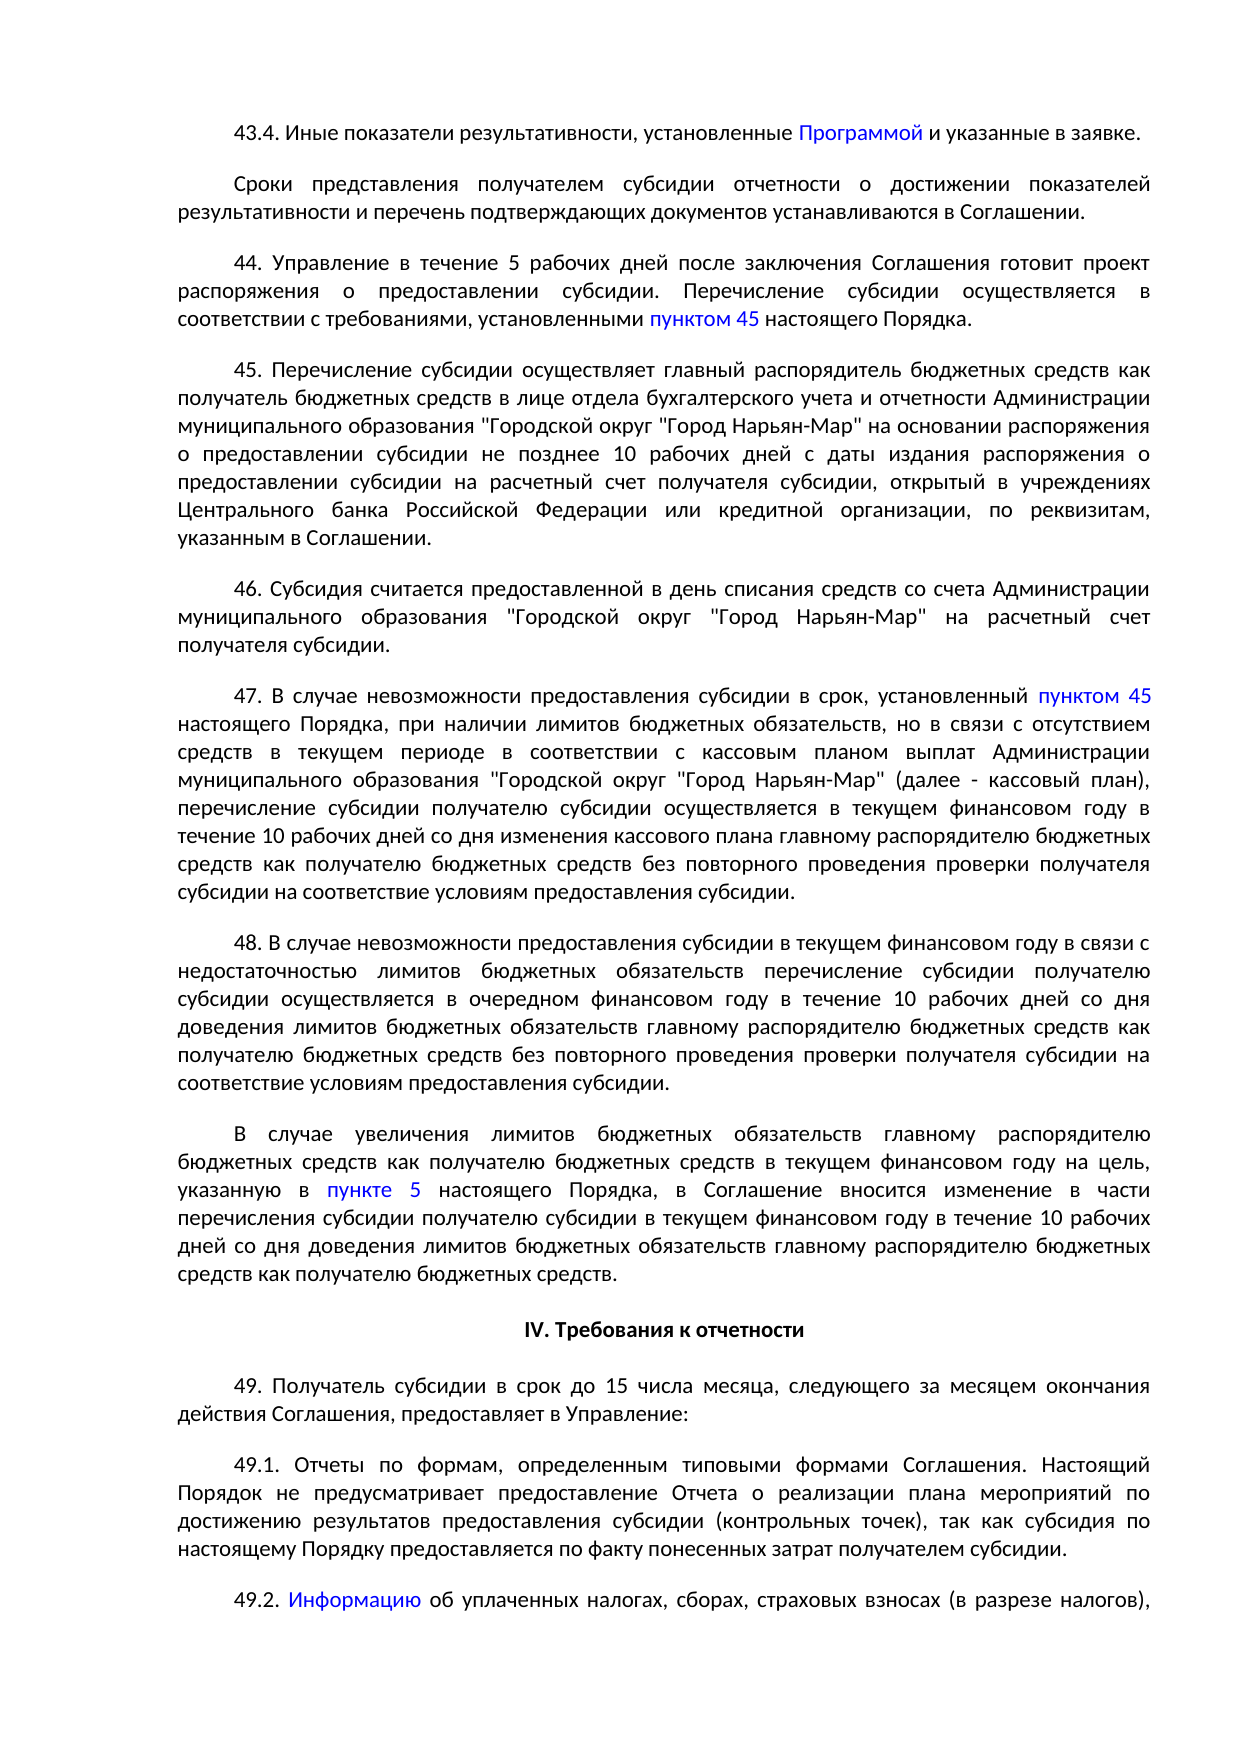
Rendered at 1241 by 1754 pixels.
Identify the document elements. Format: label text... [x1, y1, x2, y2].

text 47. В случае невозможности предоставления субсидии в срок, установленный пунктом 45 настоящего Порядка, при наличии лимитов бюджетных обязательств, но в связи с отсутствием средств в текущем периоде в соответствии с кассовым планом выплат Администрации муниципального образования "Городской округ "Город Нарьян-Мар" (далее - кассовый план), перечисление субсидии получателю субсидии осуществляется в текущем финансовом году в течение 10 рабочих дней со дня изменения кассового плана главному распорядителю бюджетных средств как получателю бюджетных средств без повторного проведения проверки получателя субсидии на соответствие условиям предоставления субсидии. [177, 681, 1152, 905]
text 44. Управление в течение 5 рабочих дней после заключения Соглашения готовит проект распоряжения о предоставлении субсидии. Перечисление субсидии осуществляется в соответствии с требованиями, установленными пунктом 45 настоящего Порядка. [177, 248, 1152, 332]
title IV. Требования к отчетности [177, 1315, 1152, 1343]
text 48. В случае невозможности предоставления субсидии в текущем финансовом году в связи с недостаточностью лимитов бюджетных обязательств перечисление субсидии получателю субсидии осуществляется в очередном финансовом году в течение 10 рабочих дней со дня доведения лимитов бюджетных обязательств главному распорядителю бюджетных средств как получателю бюджетных средств без повторного проведения проверки получателя субсидии на соответствие условиям предоставления субсидии. [177, 928, 1152, 1096]
text 49. Получатель субсидии в срок до 15 числа месяца, следующего за месяцем окончания действия Соглашения, предоставляет в Управление: [177, 1371, 1152, 1427]
text В случае увеличения лимитов бюджетных обязательств главному распорядителю бюджетных средств как получателю бюджетных средств в текущем финансовом году на цель, указанную в пункте 5 настоящего Порядка, в Соглашение вносится изменение в части перечисления субсидии получателю субсидии в текущем финансовом году в течение 10 рабочих дней со дня доведения лимитов бюджетных обязательств главному распорядителю бюджетных средств как получателю бюджетных средств. [177, 1119, 1152, 1287]
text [177, 1585, 1152, 1613]
text 49.1. Отчеты по формам, определенным типовыми формами Соглашения. Настоящий Порядок не предусматривает предоставление Отчета о реализации плана мероприятий по достижению результатов предоставления субсидии (контрольных точек), так как субсидия по настоящему Порядку предоставляется по факту понесенных затрат получателем субсидии. [177, 1450, 1152, 1562]
text 43.4. Иные показатели результативности, установленные Программой и указанные в заявке. [177, 118, 1152, 146]
text Сроки представления получателем субсидии отчетности о достижении показателей результативности и перечень подтверждающих документов устанавливаются в Соглашении. [177, 169, 1152, 225]
text 46. Субсидия считается предоставленной в день списания средств со счета Администрации муниципального образования "Городской округ "Город Нарьян-Мар" на расчетный счет получателя субсидии. [177, 574, 1152, 658]
text 45. Перечисление субсидии осуществляет главный распорядитель бюджетных средств как получатель бюджетных средств в лице отдела бухгалтерского учета и отчетности Администрации муниципального образования "Городской округ "Город Нарьян-Мар" на основании распоряжения о предоставлении субсидии не позднее 10 рабочих дней с даты издания распоряжения о предоставлении субсидии на расчетный счет получателя субсидии, открытый в учреждениях Центрального банка Российской Федерации или кредитной организации, по реквизитам, указанным в Соглашении. [177, 355, 1152, 551]
